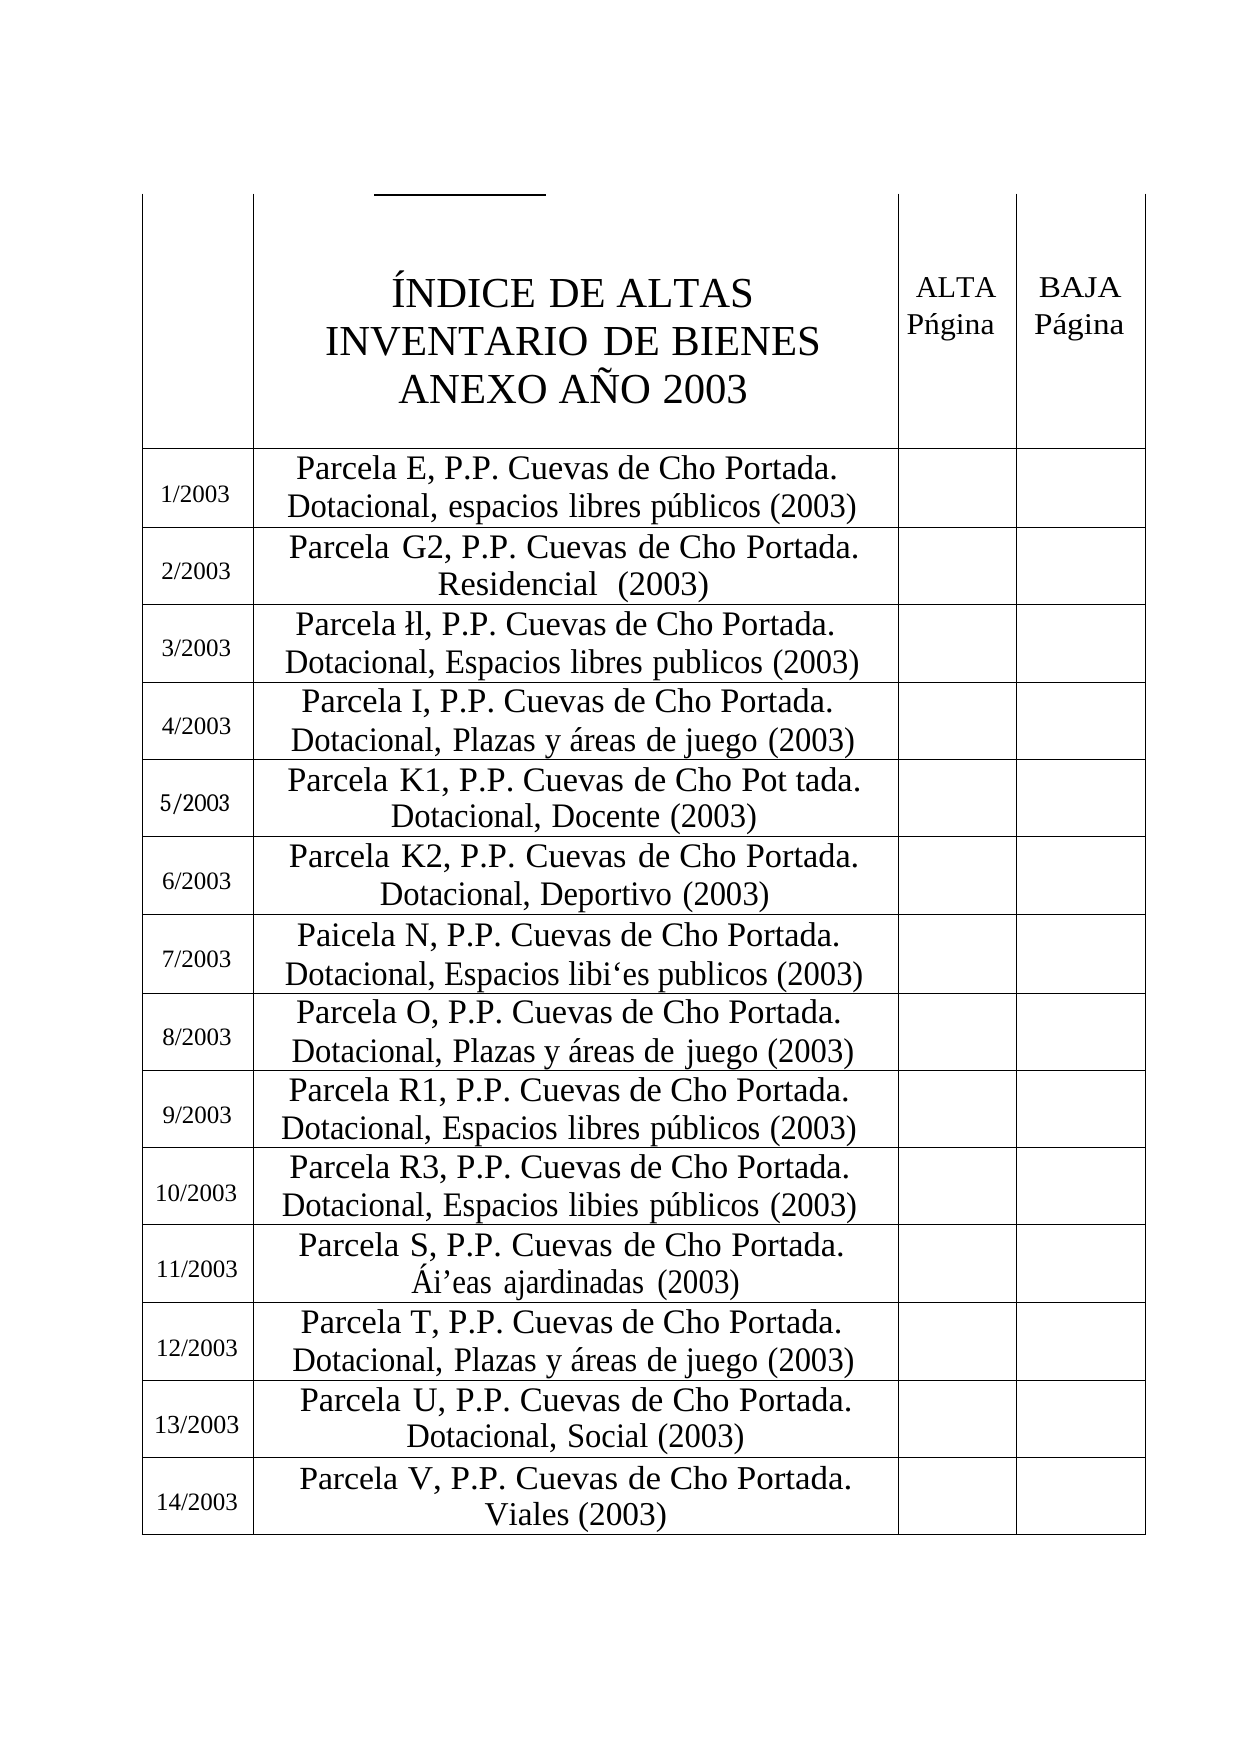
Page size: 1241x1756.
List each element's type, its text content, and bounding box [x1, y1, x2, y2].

table_cell Parcela U, P.P. Cuevas de Cho Portada. Dotacional, Social (2003) [254, 1381, 898, 1457]
table_cell Parcela T, P.P. Cuevas de Cho Portada. Dotacional, Plazas y áreas de juego (2003) [254, 1303, 898, 1380]
table_cell [1017, 1071, 1145, 1147]
table_cell [899, 449, 1016, 527]
table_cell [899, 1148, 1016, 1224]
table_cell [899, 837, 1016, 914]
table_cell [1017, 915, 1145, 993]
table_cell [1017, 528, 1145, 604]
table_cell [899, 1071, 1016, 1147]
table_cell Parcela G2, P.P. Cuevas de Cho Portada. Residencial (2003) [254, 528, 898, 604]
table_header ÍNDICE DE ALTAS INVENTARIO DE BIENES ANEXO AÑO 2003 [254, 194, 898, 448]
table_cell Parcela R1, P.P. Cuevas de Cho Portada. Dotacional, Espacios libres públicos (2003) [254, 1071, 898, 1147]
table_cell [1017, 1148, 1145, 1224]
table_cell 13/2003 [143, 1381, 253, 1457]
table_cell Parcela I, P.P. Cuevas de Cho Portada. Dotacional, Plazas y áreas de juego (2003) [254, 683, 898, 759]
table_cell Parcela łl, P.P. Cuevas de Cho Portada. Dotacional, Espacios libres publicos (2003) [254, 605, 898, 682]
table_cell [1017, 994, 1145, 1070]
table_cell Parcela S, P.P. Cuevas de Cho Portada. Ái’eas ajardinadas (2003) [254, 1225, 898, 1302]
table_header ALTA Pńgina [899, 194, 1016, 448]
table_cell Parcela K1, P.P. Cuevas de Cho Pot tada. Dotacional, Docente (2003) [254, 760, 898, 836]
table_cell Paicela N, P.P. Cuevas de Cho Portada. Dotacional, Espacios libi‘es publicos (2003) [254, 915, 898, 993]
table_cell [899, 683, 1016, 759]
table_cell [1017, 1458, 1145, 1534]
table_cell [1017, 837, 1145, 914]
table_header [143, 194, 253, 448]
table_cell [899, 760, 1016, 836]
table_cell 8/2003 [143, 994, 253, 1070]
table_cell Parcela E, P.P. Cuevas de Cho Portada. Dotacional, espacios libres públicos (2003) [254, 449, 898, 527]
table_cell [1017, 1225, 1145, 1302]
table_cell 2/2003 [143, 528, 253, 604]
table_cell 10/2003 [143, 1148, 253, 1224]
table_cell [899, 528, 1016, 604]
table_cell 5/2003 [143, 760, 253, 836]
table_cell Parcela V, P.P. Cuevas de Cho Portada. Viales (2003) [254, 1458, 898, 1534]
table_cell [1017, 605, 1145, 682]
table_cell [899, 605, 1016, 682]
table_cell Parcela R3, P.P. Cuevas de Cho Portada. Dotacional, Espacios libies públicos (2003) [254, 1148, 898, 1224]
table_cell [899, 1303, 1016, 1380]
table_cell [899, 1381, 1016, 1457]
table_cell [1017, 1381, 1145, 1457]
table_cell [1017, 1303, 1145, 1380]
table_cell [899, 1225, 1016, 1302]
table_cell Parcela K2, P.P. Cuevas de Cho Portada. Dotacional, Deportivo (2003) [254, 837, 898, 914]
table_cell 3/2003 [143, 605, 253, 682]
table_cell 4/2003 [143, 683, 253, 759]
table_cell 11/2003 [143, 1225, 253, 1302]
table_cell 7/2003 [143, 915, 253, 993]
table_cell [1017, 449, 1145, 527]
table_cell [899, 994, 1016, 1070]
table_cell [899, 1458, 1016, 1534]
table_cell 9/2003 [143, 1071, 253, 1147]
table_cell 12/2003 [143, 1303, 253, 1380]
table_cell [1017, 683, 1145, 759]
table_header BAJA Página [1017, 194, 1145, 448]
table_cell 14/2003 [143, 1458, 253, 1534]
table_cell [1017, 760, 1145, 836]
table_cell [899, 915, 1016, 993]
table_cell 6/2003 [143, 837, 253, 914]
table_cell 1/2003 [143, 449, 253, 527]
table_cell Parcela O, P.P. Cuevas de Cho Portada. Dotacional, Plazas y áreas de juego (2003) [254, 994, 898, 1070]
